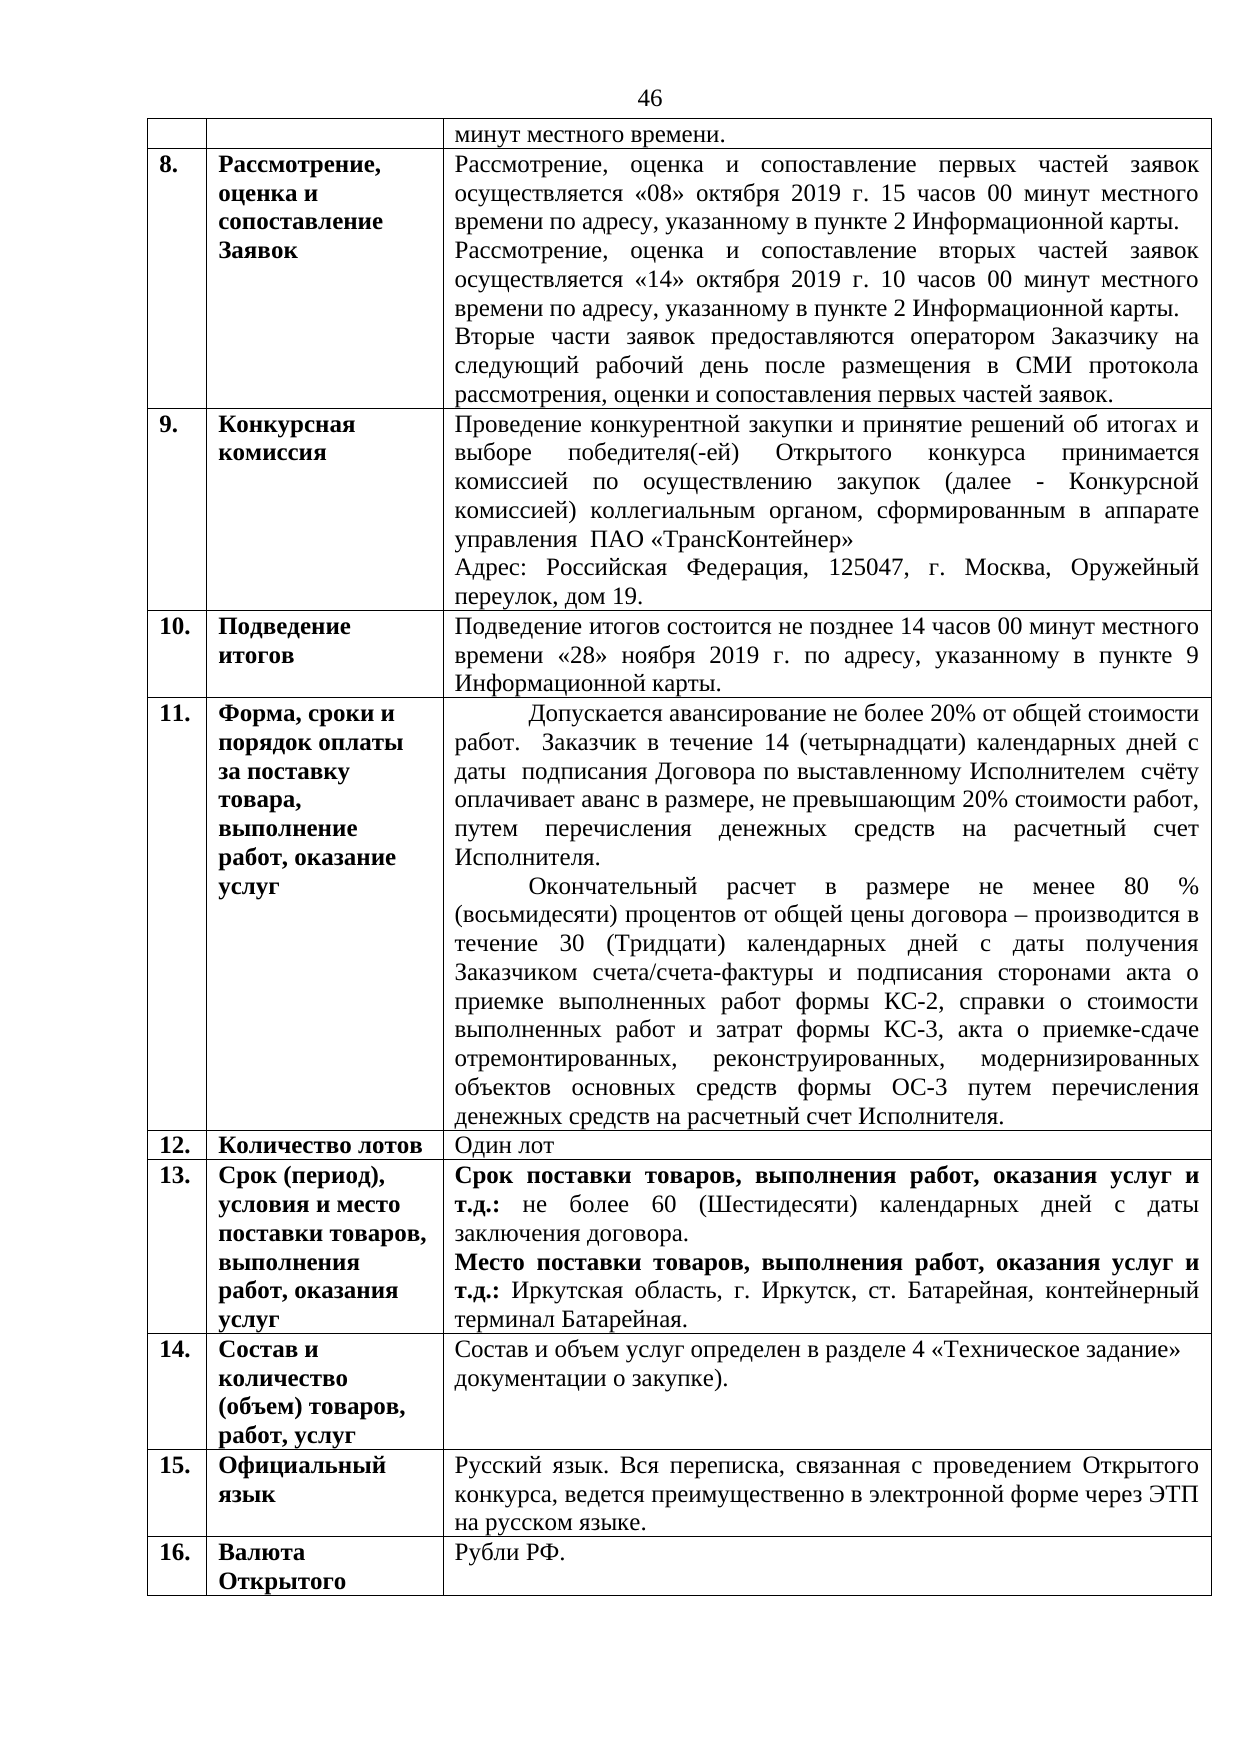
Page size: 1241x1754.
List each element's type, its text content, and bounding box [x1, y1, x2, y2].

table_cell Официальный язык [207, 1450, 443, 1536]
table_cell Срок поставки товаров, выполнения работ, оказания услуг и т.д.: не более 60 (Шестидесяти) календарных дней с даты заключения договора. Место поставки товаров, выполнения работ, оказания услуг и т.д.: Иркутская область, г. Иркутск, ст. Батарейная, контейнерный терминал Батарейная. [444, 1160, 1211, 1333]
table_cell Форма, сроки и порядок оплаты за поставку товара, выполнение работ, оказание услуг [207, 698, 443, 1129]
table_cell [207, 119, 443, 148]
table_cell 15. [148, 1450, 206, 1536]
table_cell Подведение итогов [207, 611, 443, 697]
table_cell 7. [148, 119, 206, 148]
table_cell Подведение итогов состоится не позднее 14 часов 00 минут местного времени «28» ноября 2019 г. по адресу, указанному в пункте 9 Информационной карты. [444, 611, 1211, 697]
table_cell 14. [148, 1334, 206, 1449]
table_cell Рассмотрение, оценка и сопоставление первых частей заявок осуществляется «08» октября 2019 г. 15 часов 00 минут местного времени по адресу, указанному в пункте 2 Информационной карты. Рассмотрение, оценка и сопоставление вторых частей заявок осуществляется «14» октября 2019 г. 10 часов 00 минут местного времени по адресу, указанному в пункте 2 Информационной карты. Вторые части заявок предоставляются оператором Заказчику на следующий рабочий день после размещения в СМИ протокола рассмотрения, оценки и сопоставления первых частей заявок. [444, 149, 1211, 408]
table_cell Допускается авансирование не более 20% от общей стоимости работ. Заказчик в течение 14 (четырнадцати) календарных дней с даты подписания Договора по выставленному Исполнителем счёту оплачивает аванс в размере, не превышающим 20% стоимости работ, путем перечисления денежных средств на расчетный счет Исполнителя. Окончательный расчет в размере не менее 80 % (восьмидесяти) процентов от общей цены договора – производится в течение 30 (Тридцати) календарных дней с даты получения Заказчиком счета/счета-фактуры и подписания сторонами акта о приемке выполненных работ формы КС-2, справки о стоимости выполненных работ и затрат формы КС-3, акта о приемке-сдаче отремонтированных, реконструированных, модернизированных объектов основных средств формы ОС-3 путем перечисления денежных средств на расчетный счет Исполнителя. [444, 698, 1211, 1129]
table_cell Состав и количество (объем) товаров, работ, услуг [207, 1334, 443, 1449]
table_cell Конкурсная комиссия [207, 409, 443, 610]
table_cell Проведение конкурентной закупки и принятие решений об итогах и выборе победителя(-ей) Открытого конкурса принимается комиссией по осуществлению закупок (далее - Конкурсной комиссией) коллегиальным органом, сформированным в аппарате управления ПАО «ТрансКонтейнер» Адрес: Российская Федерация, 125047, г. Москва, Оружейный переулок, дом 19. [444, 409, 1211, 610]
table_cell Русский язык. Вся переписка, связанная с проведением Открытого конкурса, ведется преимущественно в электронной форме через ЭТП на русском языке. [444, 1450, 1211, 1536]
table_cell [444, 119, 1211, 148]
table_cell Рубли РФ. [444, 1537, 1211, 1595]
table_cell 9. [148, 409, 206, 610]
table_cell Срок (период), условия и место поставки товаров, выполнения работ, оказания услуг [207, 1160, 443, 1333]
table_cell 10. [148, 611, 206, 697]
table_cell 16. [148, 1537, 206, 1595]
table_cell 12. [148, 1131, 206, 1159]
table_cell Состав и объем услуг определен в разделе 4 «Техническое задание» документации о закупке). [444, 1334, 1211, 1449]
table_cell Один лот [444, 1131, 1211, 1159]
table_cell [207, 1537, 443, 1595]
table_cell Количество лотов [207, 1131, 443, 1159]
table_cell 8. [148, 149, 206, 408]
table_cell Рассмотрение, оценка и сопоставление Заявок [207, 149, 443, 408]
table_cell 13. [148, 1160, 206, 1333]
table_cell 11. [148, 698, 206, 1129]
